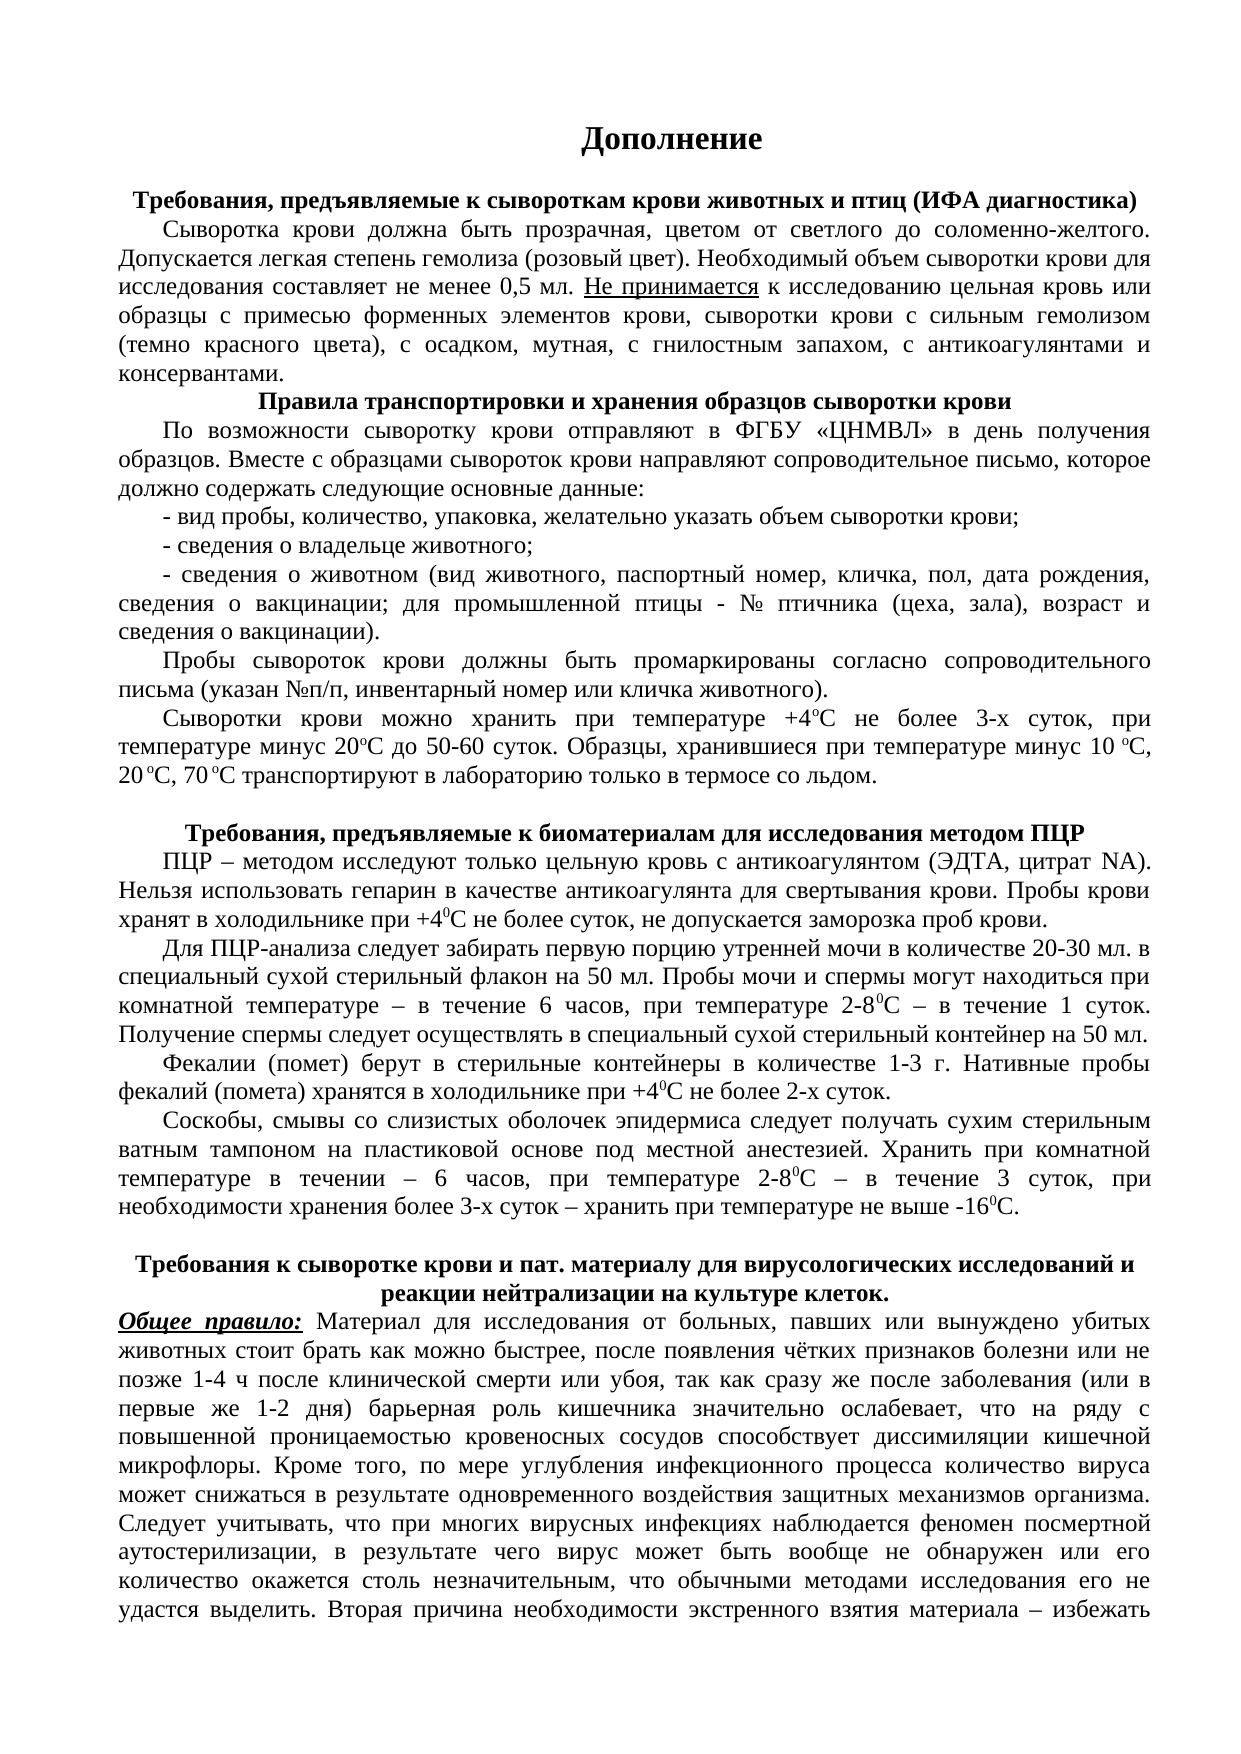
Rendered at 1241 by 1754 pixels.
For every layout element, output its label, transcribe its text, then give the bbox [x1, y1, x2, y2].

text Пробы сывороток крови должны быть промаркированы согласно сопроводительного письма (указан №п/п, инвентарный номер или кличка животного). [118, 645, 1152, 703]
text Требования к сыворотке крови и пат. материалу для вирусологических исследований и реакции нейтрализации на культуре клеток. [118, 1249, 1152, 1306]
text - вид пробы, количество, упаковка, желательно указать объем сыворотки крови; [118, 501, 1152, 530]
text Требования, предъявляемые к сывороткам крови животных и птиц (ИФА диагностика) [118, 185, 1152, 214]
text Требования, предъявляемые к биоматериалам для исследования методом ПЦР [118, 818, 1152, 846]
text Сыворотка крови должна быть прозрачная, цветом от светлого до соломенно-желтого. Допускается легкая степень гемолиза (розовый цвет). Необходимый объем сыворотки крови для исследования составляет не менее 0,5 мл. Не принимается к исследованию цельная кровь или образцы с примесью форменных элементов крови, сыворотки крови с сильным гемолизом (темно красного цвета), с осадком, мутная, с гнилостным запахом, с антикоагулянтами и консервантами. [118, 214, 1152, 386]
text Для ПЦР-анализа следует забирать первую порцию утренней мочи в количестве 20-30 мл. в специальный сухой стерильный флакон на 50 мл. Пробы мочи и спермы могут находиться при комнатной температуре – в течение 6 часов, при температуре 2-80С – в течение 1 суток. Получение спермы следует осуществлять в специальный сухой стерильный контейнер на 50 мл. [118, 933, 1152, 1048]
text Правила транспортировки и хранения образцов сыворотки крови [118, 386, 1152, 415]
text Соскобы, смывы со слизистых оболочек эпидермиса следует получать сухим стерильным ватным тампоном на пластиковой основе под местной анестезией. Хранить при комнатной температуре в течении – 6 часов, при температуре 2-80С – в течение 3 суток, при необходимости хранения более 3-х суток – хранить при температуре не выше -160С. [118, 1105, 1152, 1220]
text Дополнение [118, 118, 1152, 156]
text Фекалии (помет) берут в стерильные контейнеры в количестве 1-. Нативные пробы фекалий (помета) хранятся в холодильнике при +40С не более 2-х суток. [118, 1048, 1152, 1105]
text ПЦР – методом исследуют только цельную кровь с антикоагулянтом (ЭДТА, цитрат NA). Нельзя использовать гепарин в качестве антикоагулянта для свертывания крови. Пробы крови хранят в холодильнике при +40С не более суток, не допускается заморозка проб крови. [118, 846, 1152, 933]
text По возможности сыворотку крови отправляют в ФГБУ «ЦНМВЛ» в день получения образцов. Вместе с образцами сывороток крови направляют сопроводительное письмо, которое должно содержать следующие основные данные: [118, 415, 1152, 501]
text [118, 1306, 1152, 1623]
text - сведения о животном (вид животного, паспортный номер, кличка, пол, дата рождения, сведения о вакцинации; для промышленной птицы - № птичника (цеха, зала), возраст и сведения о вакцинации). [118, 559, 1152, 645]
text - сведения о владельце животного; [118, 530, 1152, 559]
text Сыворотки крови можно хранить при температуре +4оС не более 3-х суток, при температуре минус 20оС до 50-60 суток. Образцы, хранившиеся при температуре минус 10 оС, 20 оС, 70 оС транспортируют в лабораторию только в термосе со льдом. [118, 703, 1152, 789]
